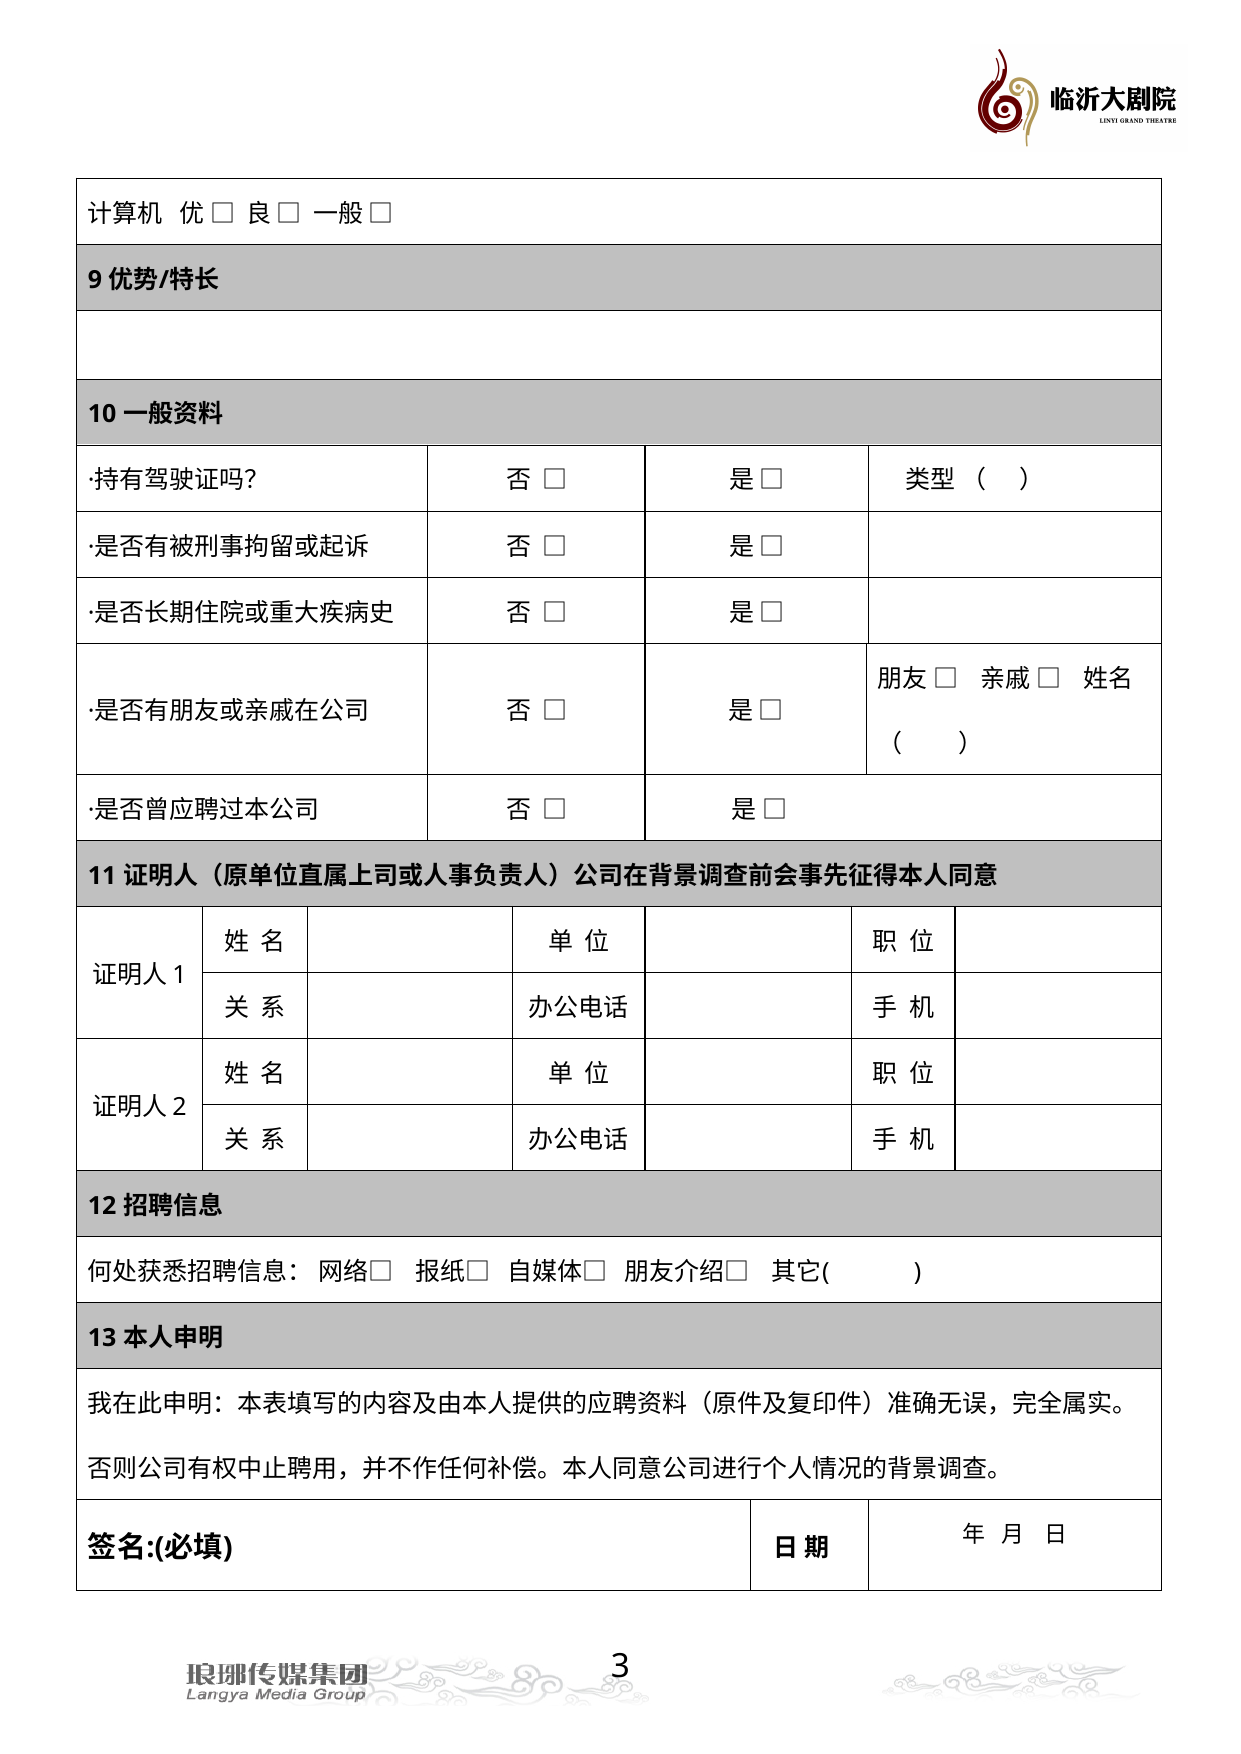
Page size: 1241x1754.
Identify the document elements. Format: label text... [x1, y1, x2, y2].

table_cell 9 优势/特长 [77, 245, 1161, 310]
table_cell 计算机 优 □ 良 □ 一般 □ [77, 179, 1161, 244]
table_cell 何处获悉招聘信息： 网络□ 报纸□ 自媒体□ 朋友介绍□ 其它( ) [77, 1237, 1161, 1302]
picture [171, 1652, 1144, 1706]
table_cell [308, 1039, 512, 1104]
table_cell 13 本人申明 [77, 1303, 1161, 1368]
table_cell ·持有驾驶证吗？ [77, 446, 427, 511]
table_cell 否 □ [428, 446, 644, 511]
table_cell [308, 973, 512, 1038]
table_cell 是 □ [646, 512, 868, 577]
table_cell 证明人1 [77, 907, 202, 1038]
table_cell 日 期 [751, 1500, 868, 1590]
table_cell 我在此申明：本表填写的内容及由本人提供的应聘资料（原件及复印件）准确无误，完全属实。否则公司有权中止聘用，并不作任何补偿。本人同意公司进行个人情况的背景调查。 [77, 1369, 1161, 1499]
table_cell 单 位 [513, 907, 644, 972]
table_cell 手 机 [852, 1105, 954, 1170]
table_cell [646, 973, 851, 1038]
table_cell 职 位 [852, 907, 954, 972]
table_cell 是 □ [646, 446, 868, 511]
table_cell 手 机 [852, 973, 954, 1038]
table_cell [869, 578, 1161, 643]
table_cell [308, 1105, 512, 1170]
table_cell 否 □ [428, 775, 644, 840]
table_cell [77, 311, 1161, 378]
table_cell 朋友 □ 亲戚 □ 姓名 （ ） [867, 644, 1161, 774]
table_cell [646, 1039, 851, 1104]
table_cell 办公电话 [513, 973, 644, 1038]
table_cell 12 招聘信息 [77, 1171, 1161, 1236]
table_cell [956, 1105, 1161, 1170]
table_cell [956, 907, 1161, 972]
table_cell 关 系 [203, 1105, 307, 1170]
table_cell 是 □ [646, 578, 868, 643]
table_cell 否 □ [428, 512, 644, 577]
table_cell 单 位 [513, 1039, 644, 1104]
table_cell 否 □ [428, 578, 644, 643]
table_cell [646, 1105, 851, 1170]
table_cell 姓 名 [203, 1039, 307, 1104]
table_cell [646, 907, 851, 972]
table_cell 年 月 日 [869, 1500, 1161, 1590]
table_cell 10 一般资料 [77, 380, 1161, 444]
table_cell 证明人2 [77, 1039, 202, 1170]
table_cell 类型 （ ） [869, 446, 1161, 511]
table_cell ·是否有朋友或亲戚在公司 [77, 644, 427, 774]
picture [969, 44, 1189, 152]
table_cell 职 位 [852, 1039, 954, 1104]
table_cell ·是否曾应聘过本公司 [77, 775, 427, 840]
table_cell [869, 512, 1161, 577]
table_cell [308, 907, 512, 972]
table_cell 是 □ [646, 775, 1161, 840]
table_cell 否 □ [428, 644, 644, 774]
table_cell ·是否有被刑事拘留或起诉 [77, 512, 427, 577]
table_cell 签名:(必填) [77, 1500, 750, 1590]
table_cell 关 系 [203, 973, 307, 1038]
table_cell 姓 名 [203, 907, 307, 972]
table_cell ·是否长期住院或重大疾病史 [77, 578, 427, 643]
table_cell 11 证明人（原单位直属上司或人事负责人）公司在背景调查前会事先征得本人同意 [77, 841, 1161, 906]
table_cell [956, 1039, 1161, 1104]
table_cell 办公电话 [513, 1105, 644, 1170]
table_cell [956, 973, 1161, 1038]
table_cell 是 □ [646, 644, 866, 774]
